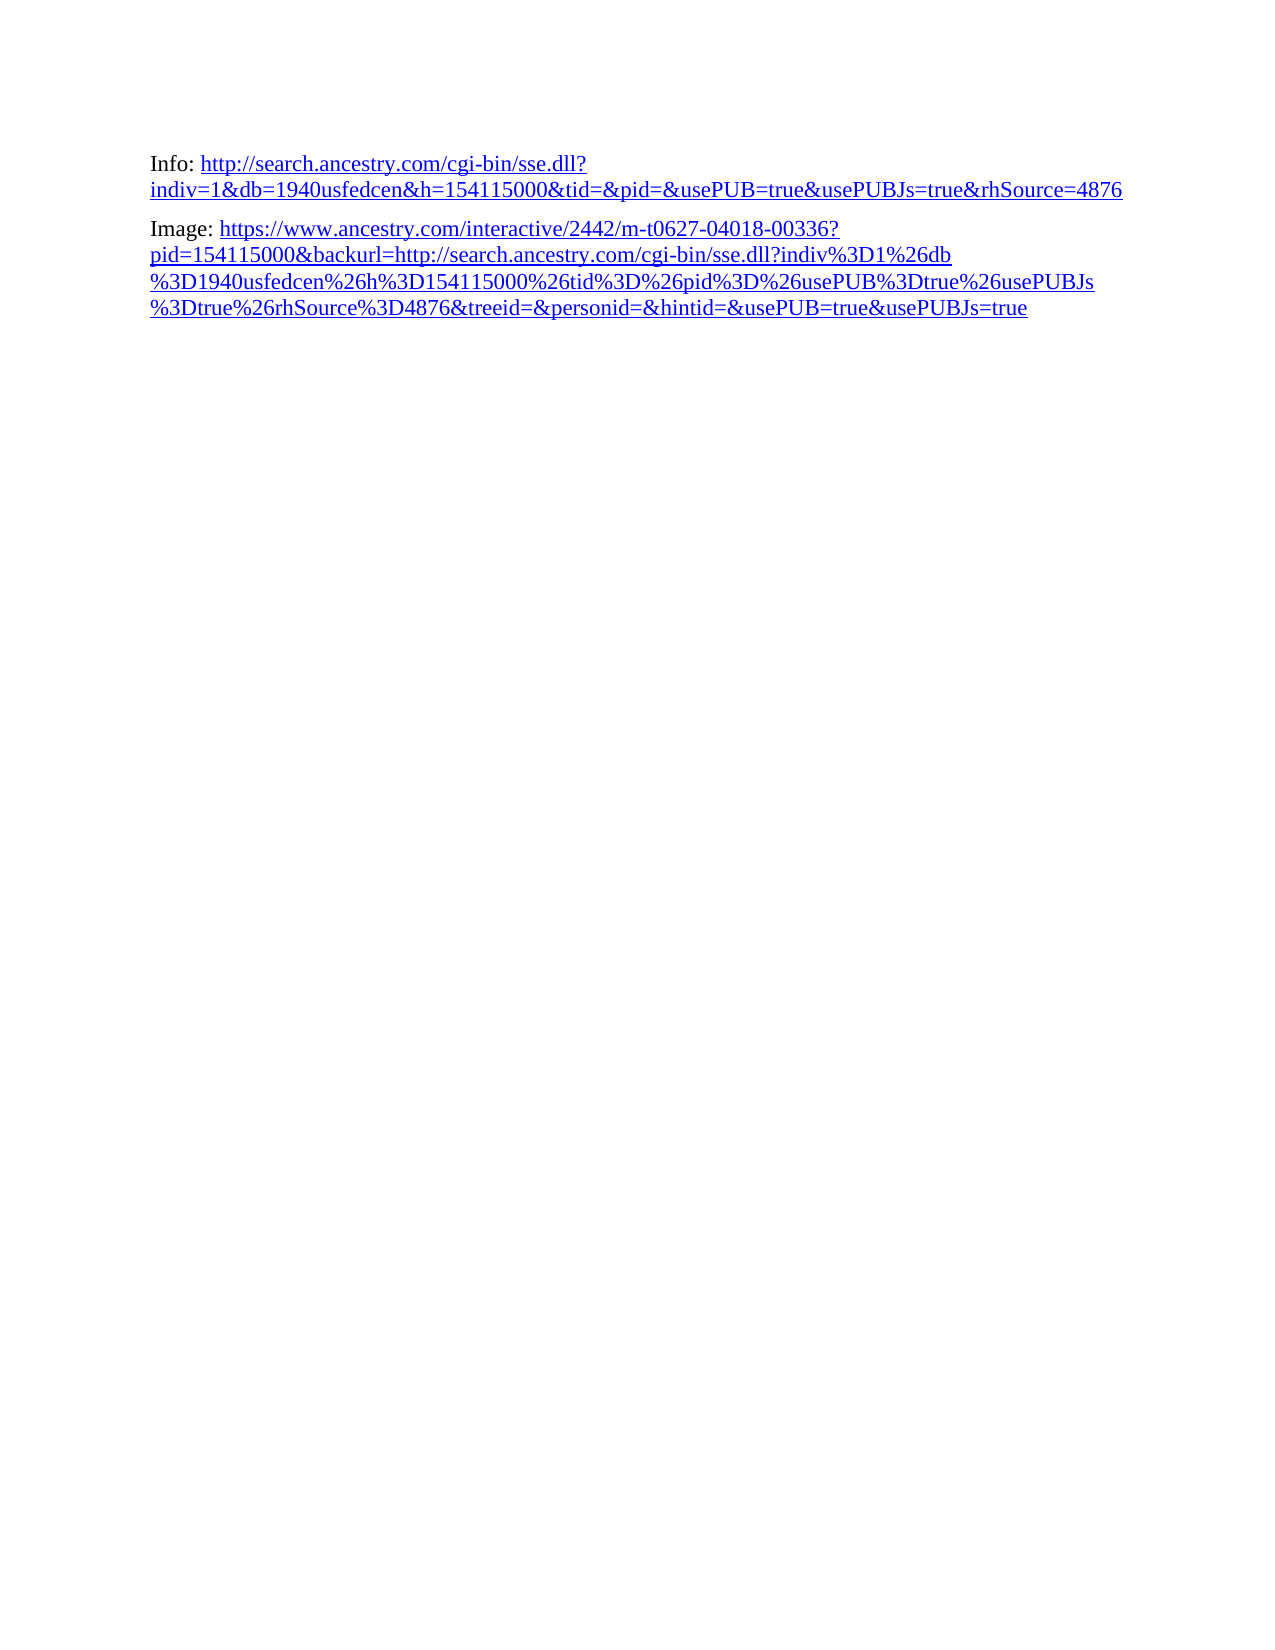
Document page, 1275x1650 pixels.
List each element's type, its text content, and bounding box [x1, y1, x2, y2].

text Image: https://www.ancestry.com/interactive/2442/m-t0627-04018-00336?pid=154115000&backurl=http://search.ancestry.com/cgi-bin/sse.dll?indiv%3D1%26db%3D1940usfedcen%26h%3D154115000%26tid%3D%26pid%3D%26usePUB%3Dtrue%26usePUBJs%3Dtrue%26rhSource%3D4876&treeid=&personid=&hintid=&usePUB=true&usePUBJs=true [150, 215, 1125, 321]
text Info: http://search.ancestry.com/cgi-bin/sse.dll?indiv=1&db=1940usfedcen&h=154115000&tid=&pid=&usePUB=true&usePUBJs=true&rhSource=4876 [150, 150, 1125, 203]
